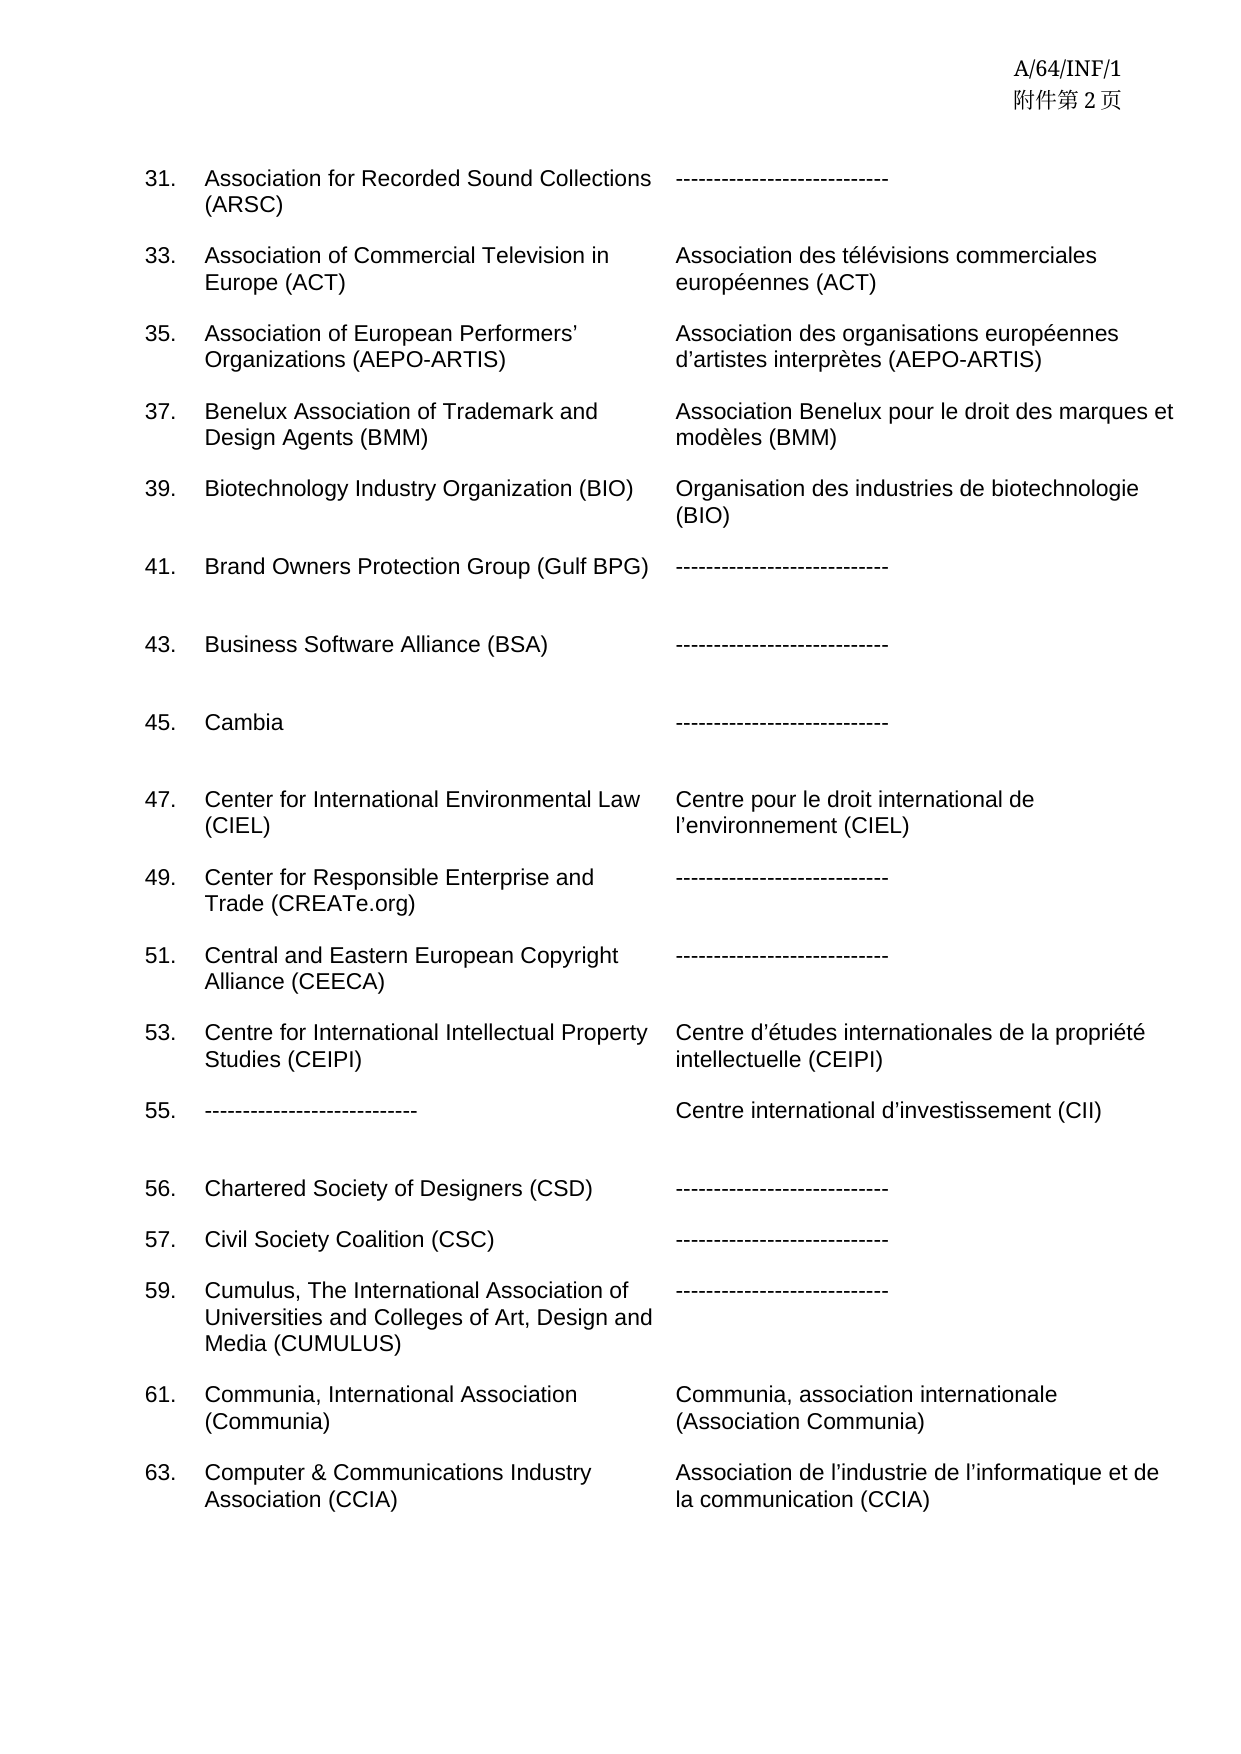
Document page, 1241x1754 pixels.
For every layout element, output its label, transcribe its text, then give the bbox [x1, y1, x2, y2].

table_cell [83, 864, 193, 942]
table_cell Business Software Alliance (BSA) [193, 631, 664, 708]
table_cell ---------------------------- [664, 864, 1189, 942]
table_cell Association des télévisions commerciales européennes (ACT) [664, 242, 1189, 320]
table_cell Center for International Environmental Law (CIEL) [193, 786, 664, 864]
table_cell [83, 165, 193, 242]
table_cell Civil Society Coalition (CSC) [193, 1226, 664, 1277]
table_cell ---------------------------- [664, 1278, 1189, 1381]
table_cell Association Benelux pour le droit des marques et modèles (BMM) [664, 398, 1189, 475]
table_cell [83, 1019, 193, 1097]
table_cell ---------------------------- [664, 165, 1189, 242]
table_cell Central and Eastern European Copyright Alliance (CEECA) [193, 942, 664, 1019]
table_cell [83, 631, 193, 708]
table_cell Cambia [193, 709, 664, 786]
table_cell ---------------------------- [664, 1175, 1186, 1226]
table_cell Association of Commercial Television in Europe (ACT) [193, 242, 664, 320]
table_cell Communia, association internationale (Association Communia) [664, 1381, 1189, 1459]
table_cell Center for Responsible Enterprise and Trade (CREATe.org) [193, 864, 664, 942]
table_cell [83, 475, 193, 553]
table_cell Association of European Performers’ Organizations (AEPO-ARTIS) [193, 320, 664, 398]
table_cell Centre for International Intellectual Property Studies (CEIPI) [193, 1019, 664, 1097]
table_cell [83, 1097, 193, 1175]
table_cell ---------------------------- [664, 942, 1189, 1019]
table_cell Association for Recorded Sound Collections (ARSC) [193, 165, 664, 242]
table_cell [83, 709, 193, 786]
table_cell [83, 942, 193, 1019]
table_cell Centre d’études internationales de la propriété intellectuelle (CEIPI) [664, 1019, 1189, 1097]
table_cell [81, 1175, 193, 1226]
table_cell Benelux Association of Trademark and Design Agents (BMM) [193, 398, 664, 475]
table_cell ---------------------------- [664, 631, 1189, 708]
table_cell Chartered Society of Designers (CSD) [193, 1175, 664, 1226]
table_cell [83, 786, 193, 864]
table_cell Cumulus, The International Association of Universities and Colleges of Art, Design and Media (CUMULUS) [193, 1278, 664, 1381]
table_cell Association des organisations européennes d’artistes interprètes (AEPO-ARTIS) [664, 320, 1189, 398]
table_cell ---------------------------- [664, 1226, 1186, 1277]
table_cell Communia, International Association (Communia) [193, 1381, 664, 1459]
table_cell ---------------------------- [664, 553, 1189, 631]
table_cell [83, 553, 193, 631]
table_cell Biotechnology Industry Organization (BIO) [193, 475, 664, 553]
table_cell Centre pour le droit international de l’environnement (CIEL) [664, 786, 1189, 864]
table_cell [83, 1381, 193, 1459]
table_cell ---------------------------- [193, 1097, 664, 1175]
table_cell [83, 1278, 193, 1381]
table_cell [83, 320, 193, 398]
table_cell [83, 398, 193, 475]
table_cell Centre international d’investissement (CII) [664, 1097, 1189, 1175]
table_cell Association de l’industrie de l’informatique et de la communication (CCIA) [664, 1459, 1189, 1537]
table_cell ---------------------------- [664, 709, 1189, 786]
table_cell [83, 242, 193, 320]
table_cell [81, 1226, 193, 1277]
table_cell Computer & Communications Industry Association (CCIA) [193, 1459, 664, 1537]
table_cell [83, 1459, 193, 1537]
table_cell Brand Owners Protection Group (Gulf BPG) [193, 553, 664, 631]
table_cell Organisation des industries de biotechnologie (BIO) [664, 475, 1189, 553]
